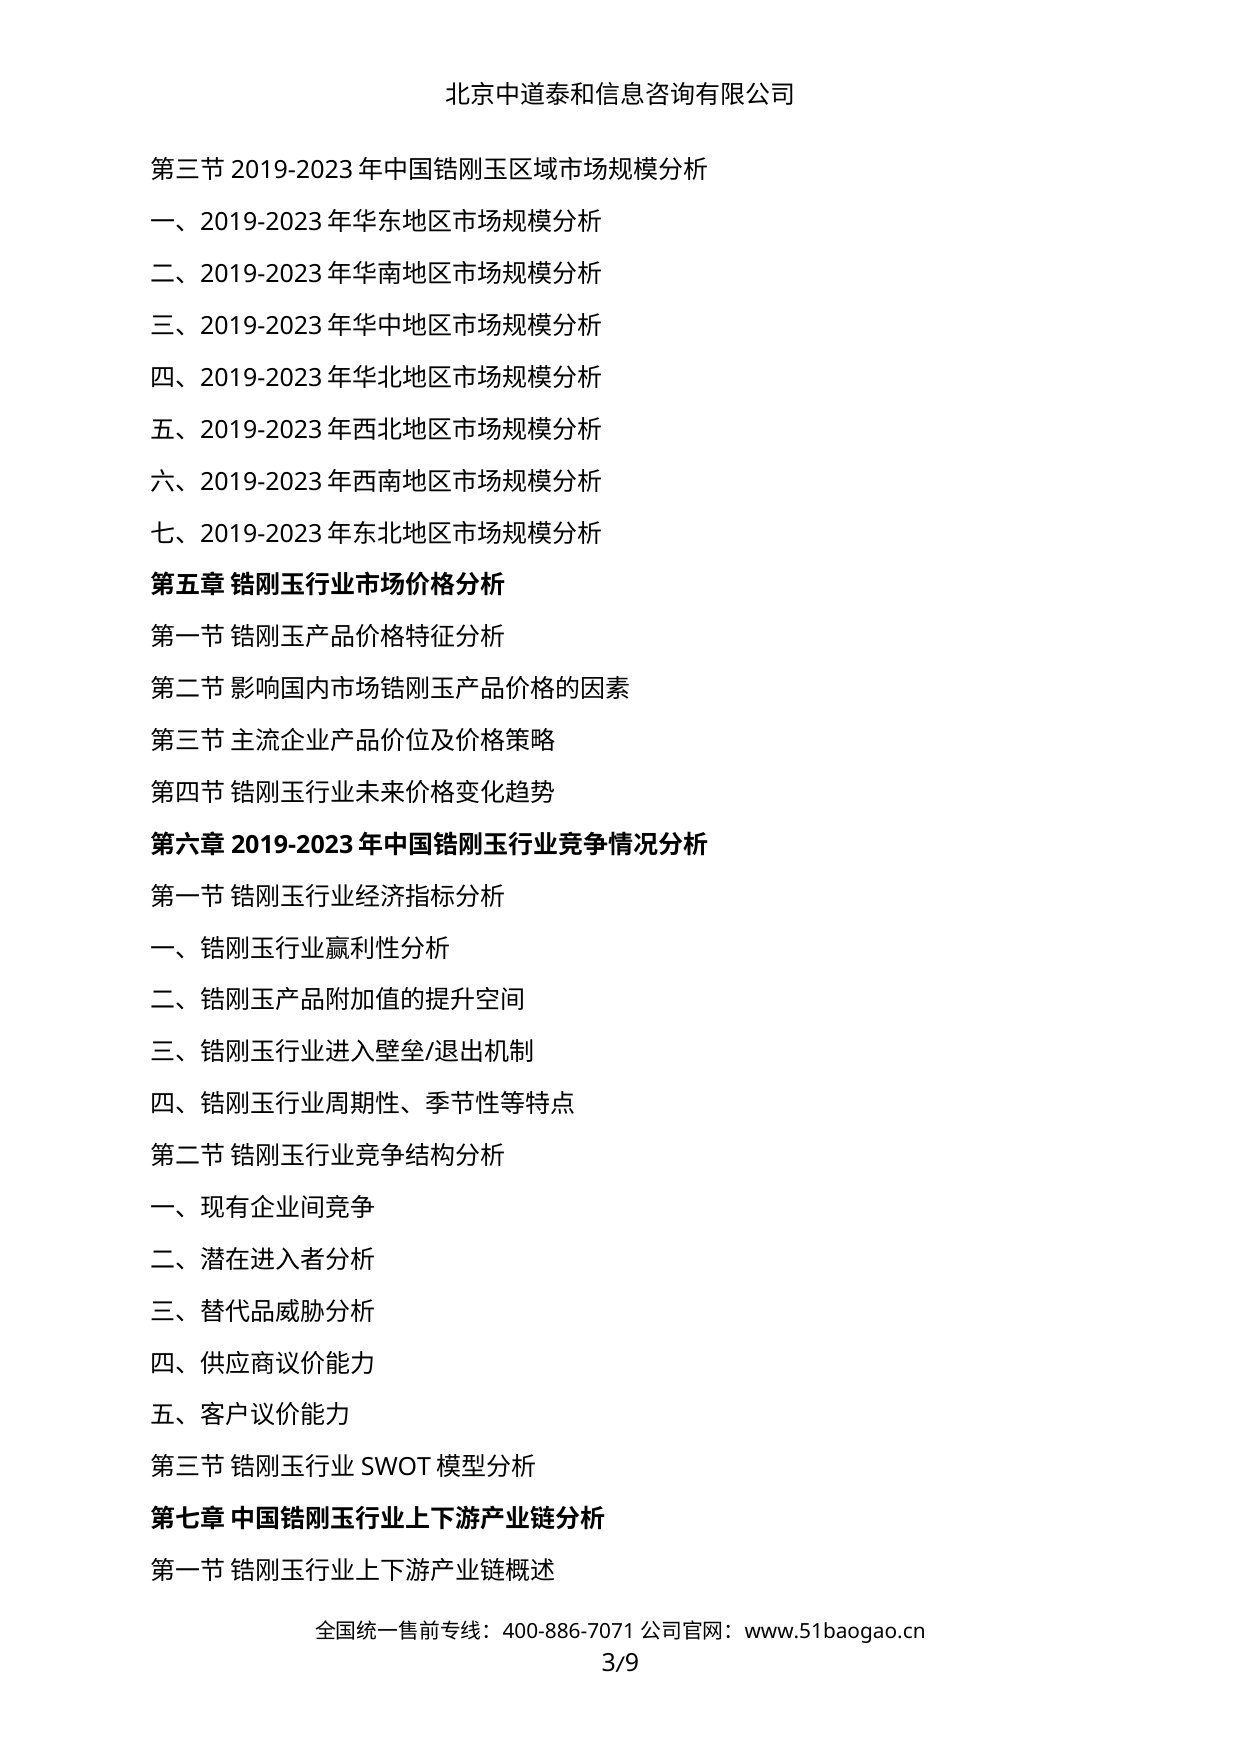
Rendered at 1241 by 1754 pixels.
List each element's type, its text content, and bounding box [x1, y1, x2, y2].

text 二、2019-2023年华南地区市场规模分析 [150, 254, 1090, 290]
text 第四节 锆刚玉行业未来价格变化趋势 [150, 772, 1090, 809]
text 第三节 2019-2023年中国锆刚玉区域市场规模分析 [150, 150, 1090, 186]
text 四、供应商议价能力 [150, 1343, 1090, 1379]
text 四、2019-2023年华北地区市场规模分析 [150, 357, 1090, 394]
text 第五章 锆刚玉行业市场价格分析 [150, 565, 1090, 601]
text 六、2019-2023年西南地区市场规模分析 [150, 461, 1090, 497]
text 三、替代品威胁分析 [150, 1291, 1090, 1327]
text 四、锆刚玉行业周期性、季节性等特点 [150, 1084, 1090, 1120]
text 第三节 主流企业产品价位及价格策略 [150, 721, 1090, 757]
text 第三节 锆刚玉行业SWOT模型分析 [150, 1447, 1090, 1483]
text 三、锆刚玉行业进入壁垒/退出机制 [150, 1032, 1090, 1068]
text 二、潜在进入者分析 [150, 1239, 1090, 1276]
text 七、2019-2023年东北地区市场规模分析 [150, 513, 1090, 549]
text 第七章 中国锆刚玉行业上下游产业链分析 [150, 1499, 1090, 1535]
text 五、客户议价能力 [150, 1395, 1090, 1431]
text 一、2019-2023年华东地区市场规模分析 [150, 202, 1090, 238]
text 第一节 锆刚玉产品价格特征分析 [150, 617, 1090, 653]
text 第二节 影响国内市场锆刚玉产品价格的因素 [150, 669, 1090, 705]
text 第二节 锆刚玉行业竞争结构分析 [150, 1136, 1090, 1172]
text 一、锆刚玉行业赢利性分析 [150, 928, 1090, 964]
text 三、2019-2023年华中地区市场规模分析 [150, 306, 1090, 342]
text 第一节 锆刚玉行业上下游产业链概述 [150, 1551, 1090, 1587]
text 第六章 2019-2023年中国锆刚玉行业竞争情况分析 [150, 824, 1090, 861]
text 五、2019-2023年西北地区市场规模分析 [150, 409, 1090, 446]
text 一、现有企业间竞争 [150, 1187, 1090, 1224]
text 二、锆刚玉产品附加值的提升空间 [150, 980, 1090, 1016]
text 第一节 锆刚玉行业经济指标分析 [150, 876, 1090, 912]
